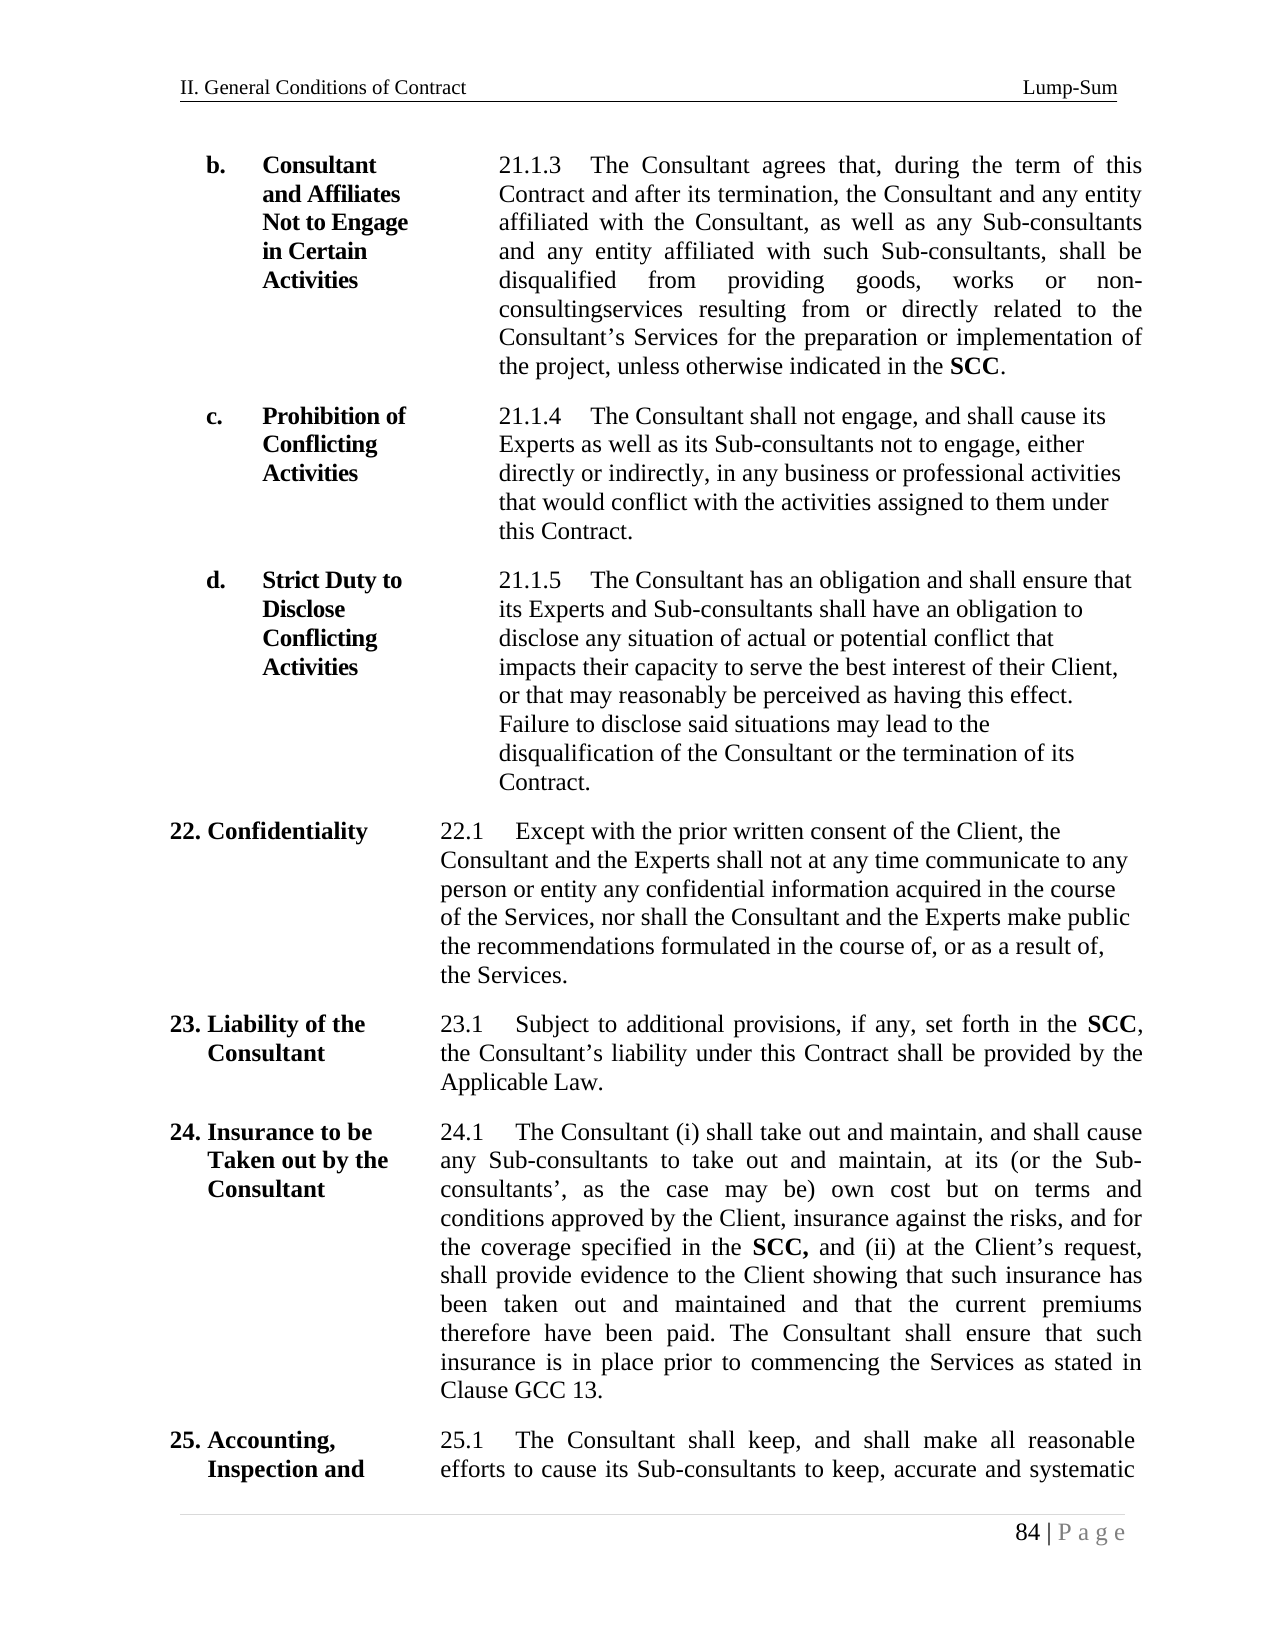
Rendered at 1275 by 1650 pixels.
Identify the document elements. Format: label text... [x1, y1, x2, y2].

table_cell b. Consultant and Affiliates Not to Engage in Certain Activities [158, 150, 429, 401]
table_cell 21.1.3 The Consultant agrees that, during the term of this Contract and after its termination, the Consultant and any entity affiliated with the Consultant, as well as any Sub-consultants and any entity affiliated with such Sub-consultants, shall be disqualified from providing goods, works or non-consultingservices resulting from or directly related to the Consultant’s Services for the preparation or implementation of the project, unless otherwise indicated in the SCC. [429, 150, 1147, 401]
table_cell Insurance to be Taken out by the Consultant [158, 1117, 429, 1425]
table_cell c. Prohibition of Conflicting Activities [158, 401, 429, 565]
table_cell Liability of the Consultant [158, 1010, 429, 1117]
table_cell 23.1 Subject to additional provisions, if any, set forth in the SCC, the Consultant’s liability under this Contract shall be provided by the Applicable Law. [429, 1010, 1147, 1117]
table_cell 24.1 The Consultant (i) shall take out and maintain, and shall cause any Sub-consultants to take out and maintain, at its (or the Sub-consultants’, as the case may be) own cost but on terms and conditions approved by the Client, insurance against the risks, and for the coverage specified in the SCC, and (ii) at the Client’s request, shall provide evidence to the Client showing that such insurance has been taken out and maintained and that the current premiums therefore have been paid. The Consultant shall ensure that such insurance is in place prior to commencing the Services as stated in Clause GCC 13. [429, 1117, 1147, 1425]
table_cell 22.1 Except with the prior written consent of the Client, the Consultant and the Experts shall not at any time communicate to any person or entity any confidential information acquired in the course of the Services, nor shall the Consultant and the Experts make public the recommendations formulated in the course of, or as a result of, the Services. [429, 816, 1147, 1009]
table_cell Confidentiality [158, 816, 429, 1009]
table_cell d. Strict Duty to Disclose Conflicting Activities [158, 565, 429, 816]
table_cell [429, 1425, 1147, 1482]
table_cell 21.1.4 The Consultant shall not engage, and shall cause its Experts as well as its Sub-consultants not to engage, either directly or indirectly, in any business or professional activities that would conflict with the activities assigned to them under this Contract. [429, 401, 1147, 565]
table_cell 21.1.5 The Consultant has an obligation and shall ensure that its Experts and Sub-consultants shall have an obligation to disclose any situation of actual or potential conflict that impacts their capacity to serve the best interest of their Client, or that may reasonably be perceived as having this effect. Failure to disclose said situations may lead to the disqualification of the Consultant or the termination of its Contract. [429, 565, 1147, 816]
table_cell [158, 1425, 429, 1482]
